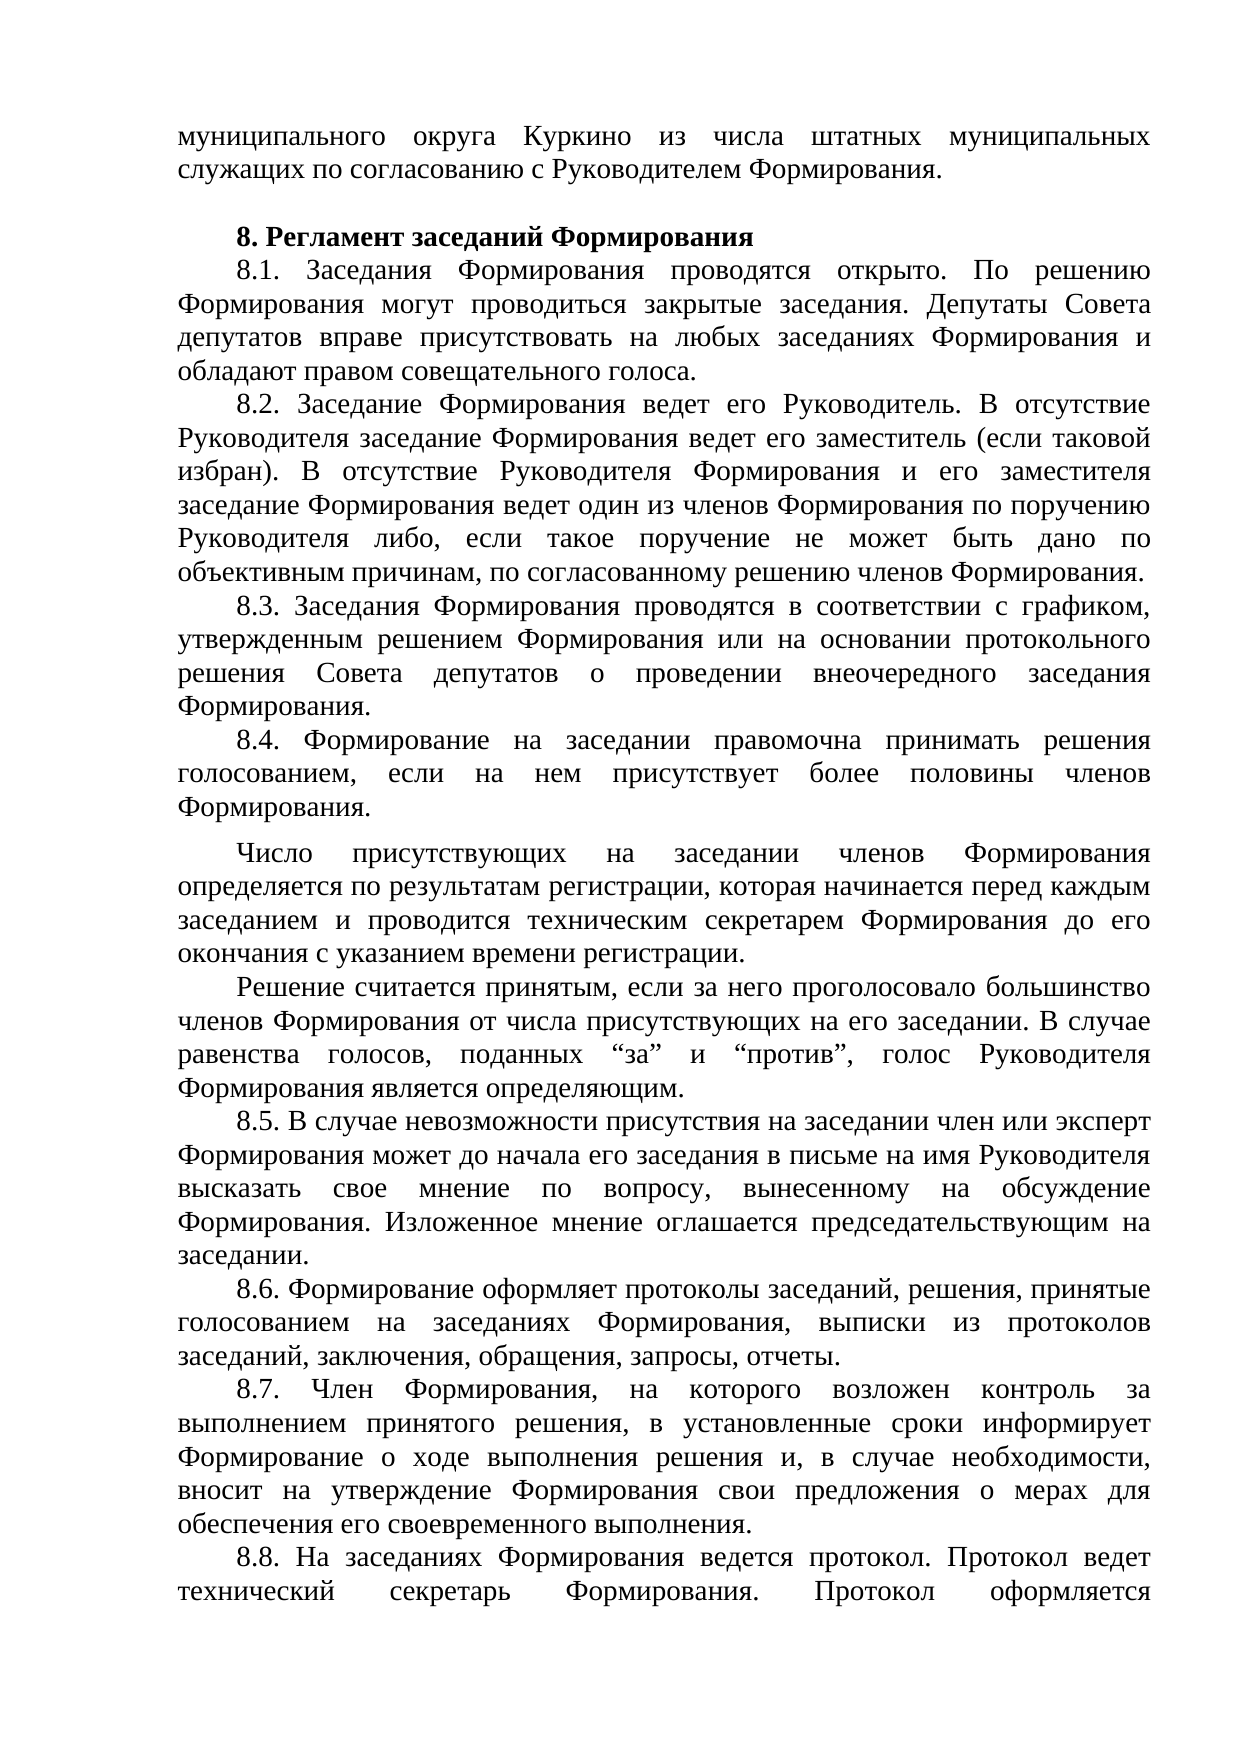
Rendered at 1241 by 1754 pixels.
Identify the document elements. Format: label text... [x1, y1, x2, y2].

text 8.3. Заседания Формирования проводятся в соответствии с графиком, утвержденным решением Формирования или на основании протокольного решения Совета депутатов о проведении внеочередного заседания Формирования. [177, 588, 1152, 722]
text 8.6. Формирование оформляет протоколы заседаний, решения, принятые голосованием на заседаниях Формирования, выписки из протоколов заседаний, заключения, обращения, запросы, отчеты. [177, 1271, 1152, 1372]
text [177, 1539, 1152, 1606]
text 8.7. Член Формирования, на которого возложен контроль за выполнением принятого решения, в установленные сроки информирует Формирование о ходе выполнения решения и, в случае необходимости, вносит на утверждение Формирования свои предложения о мерах для обеспечения его своевременного выполнения. [177, 1372, 1152, 1539]
text 8.5. В случае невозможности присутствия на заседании член или эксперт Формирования может до начала его заседания в письме на имя Руководителя высказать свое мнение по вопросу, вынесенному на обсуждение Формирования. Изложенное мнение оглашается председательствующим на заседании. [177, 1103, 1152, 1271]
text 8.2. Заседание Формирования ведет его Руководитель. В отсутствие Руководителя заседание Формирования ведет его заместитель (если таковой избран). В отсутствие Руководителя Формирования и его заместителя заседание Формирования ведет один из членов Формирования по поручению Руководителя либо, если такое поручение не может быть дано по объективным причинам, по согласованному решению членов Формирования. [177, 386, 1152, 588]
text 8. Регламент заседаний Формирования [177, 219, 1152, 252]
text 8.1. Заседания Формирования проводятся открыто. По решению Формирования могут проводиться закрытые заседания. Депутаты Совета депутатов вправе присутствовать на любых заседаниях Формирования и обладают правом совещательного голоса. [177, 252, 1152, 386]
text Решение считается принятым, если за него проголосовало большинство членов Формирования от числа присутствующих на его заседании. В случае равенства голосов, поданных “за” и “против”, голос Руководителя Формирования является определяющим. [177, 969, 1152, 1103]
text 8.4. Формирование на заседании правомочна принимать решения голосованием, если на нем присутствует более половины членов Формирования. [177, 722, 1152, 822]
text Число присутствующих на заседании членов Формирования определяется по результатам регистрации, которая начинается перед каждым заседанием и проводится техническим секретарем Формирования до его окончания с указанием времени регистрации. [177, 835, 1152, 969]
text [177, 118, 1152, 185]
